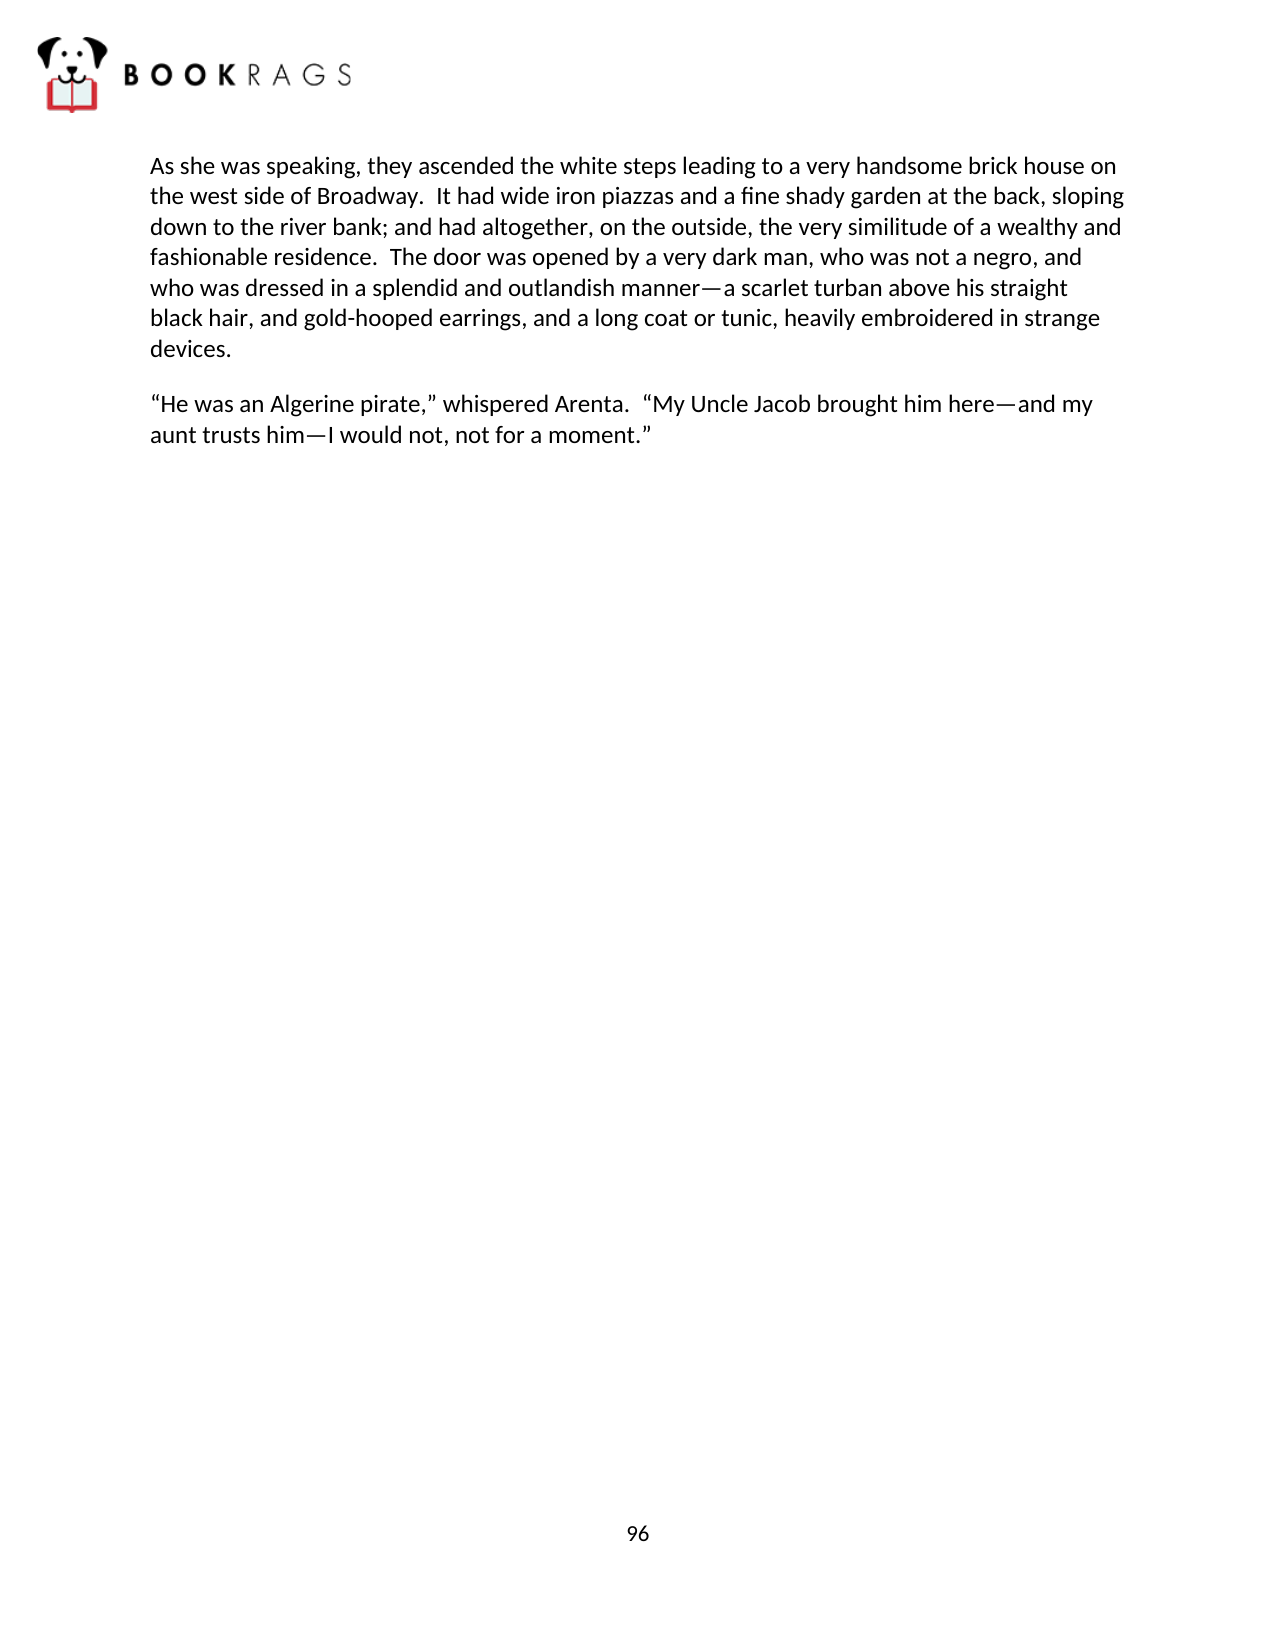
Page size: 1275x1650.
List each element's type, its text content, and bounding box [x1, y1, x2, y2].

text As she was speaking, they ascended the white steps leading to a very handsome brick house on the west side of Broadway. It had wide iron piazzas and a fine shady garden at the back, sloping down to the river bank; and had altogether, on the outside, the very similitude of a wealthy and fashionable residence. The door was opened by a very dark man, who was not a negro, and who was dressed in a splendid and outlandish manner—­a scarlet turban above his straight black hair, and gold-hooped earrings, and a long coat or tunic, heavily embroidered in strange devices. [150, 150, 1125, 364]
picture [37, 37, 351, 113]
text “He was an Algerine pirate,” whispered Arenta. “My Uncle Jacob brought him here—­and my aunt trusts him—­I would not, not for a moment.” [150, 389, 1125, 450]
